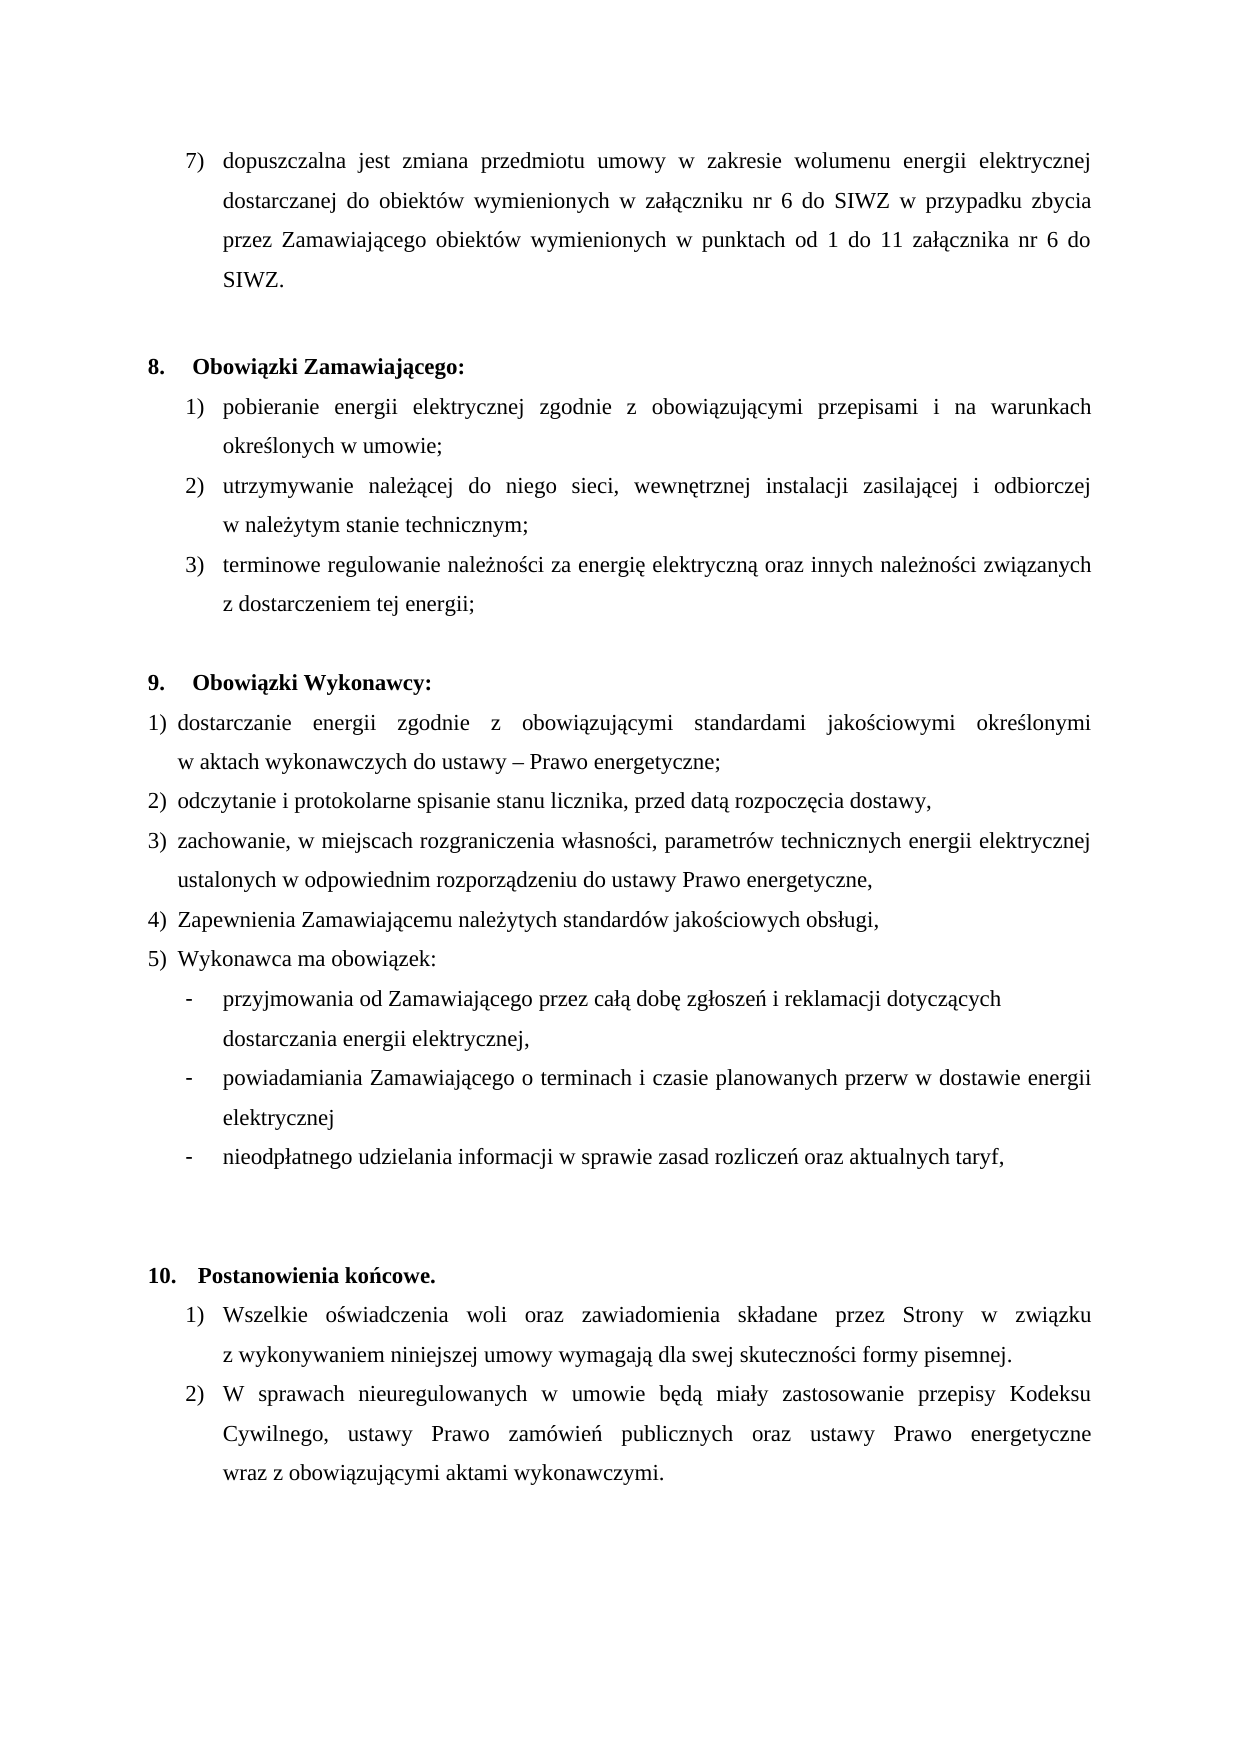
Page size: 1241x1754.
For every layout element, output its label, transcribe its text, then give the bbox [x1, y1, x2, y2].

list W sprawach nieuregulowanych w umowie będą miały zastosowanie przepisy Kodeksu Cywilnego, ustawy Prawo zamówień publicznych oraz ustawy Prawo energetyczne wraz z obowiązującymi aktami wykonawczymi. [185, 1380, 1093, 1486]
list powiadamiania Zamawiającego o terminach i czasie planowanych przerw w dostawie energii elektrycznej [185, 1064, 1093, 1130]
list odczytanie i protokolarne spisanie stanu licznika, przed datą rozpoczęcia dostawy, [148, 788, 1093, 814]
list nieodpłatnego udzielania informacji w sprawie zasad rozliczeń oraz aktualnych taryf, [185, 1143, 1093, 1170]
list dostarczania energii elektrycznej, [223, 1025, 1093, 1051]
list Wszelkie oświadczenia woli oraz zawiadomienia składane przez Strony w związku z wykonywaniem niniejszej umowy wymagają dla swej skuteczności formy pisemnej. [185, 1301, 1093, 1367]
list dopuszczalna jest zmiana przedmiotu umowy w zakresie wolumenu energii elektrycznej dostarczanej do obiektów wymienionych w załączniku nr 6 do SIWZ w przypadku zbycia przez Zamawiającego obiektów wymienionych w punktach od 1 do 11 załącznika nr 6 do SIWZ. [185, 148, 1093, 292]
list Wykonawca ma obowiązek: [148, 946, 1093, 972]
list Obowiązki Zamawiającego: [148, 353, 1093, 380]
list pobieranie energii elektrycznej zgodnie z obowiązującymi przepisami i na warunkach określonych w umowie; [185, 393, 1093, 459]
list Postanowienia końcowe. [148, 1262, 1093, 1288]
list przyjmowania od Zamawiającego przez całą dobę zgłoszeń i reklamacji dotyczących [185, 985, 1093, 1011]
list dostarczanie energii zgodnie z obowiązującymi standardami jakościowymi określonymi w aktach wykonawczych do ustawy – Prawo energetyczne; [148, 709, 1093, 774]
list terminowe regulowanie należności za energię elektryczną oraz innych należności związanych z dostarczeniem tej energii; [185, 551, 1093, 617]
list zachowanie, w miejscach rozgraniczenia własności, parametrów technicznych energii elektrycznej ustalonych w odpowiednim rozporządzeniu do ustawy Prawo energetyczne, [148, 827, 1093, 893]
list Zapewnienia Zamawiającemu należytych standardów jakościowych obsługi, [148, 906, 1093, 932]
list utrzymywanie należącej do niego sieci, wewnętrznej instalacji zasilającej i odbiorczej w należytym stanie technicznym; [185, 472, 1093, 538]
list Obowiązki Wykonawcy: [148, 669, 1093, 696]
